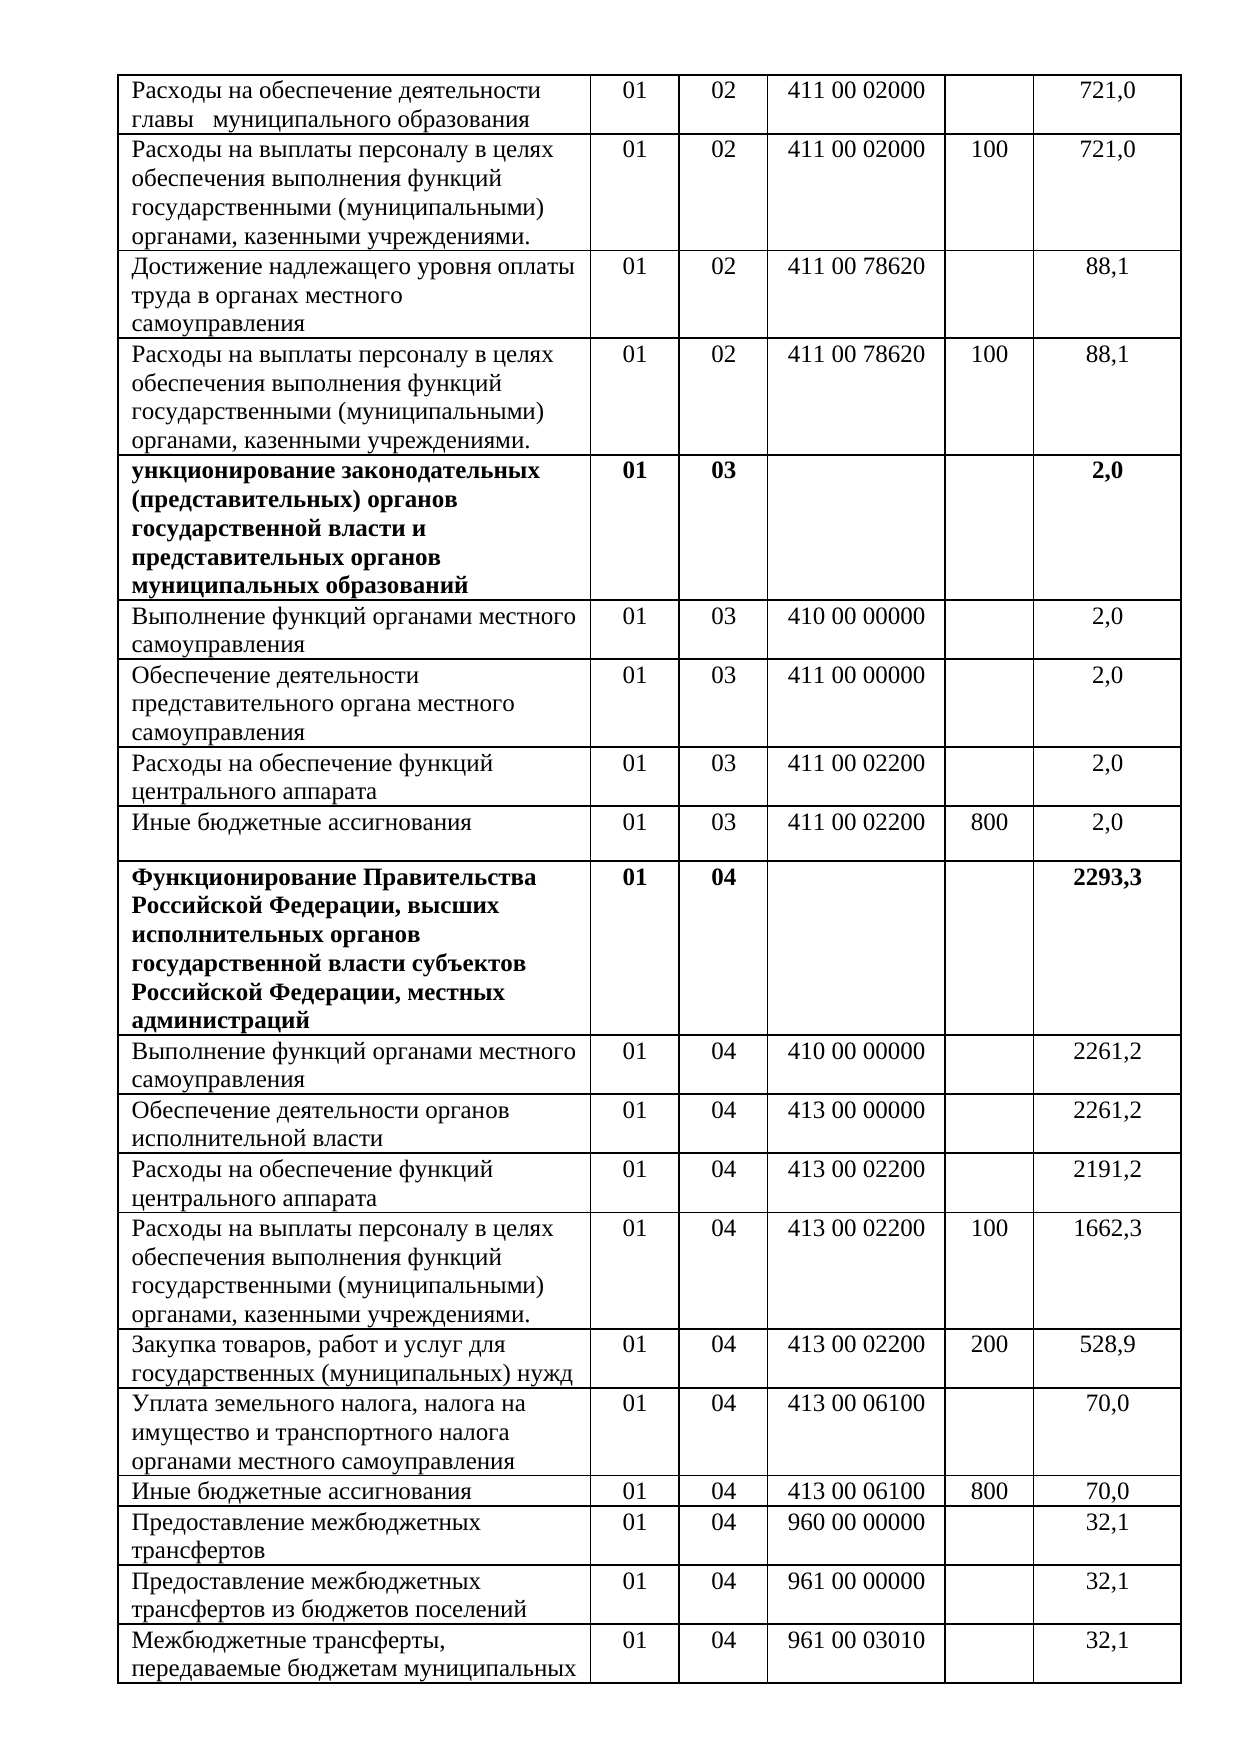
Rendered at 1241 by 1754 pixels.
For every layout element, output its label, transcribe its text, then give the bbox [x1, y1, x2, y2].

table_cell 2293,3 [1034, 862, 1180, 1034]
table_cell [946, 251, 1033, 337]
table_cell 01 [591, 1154, 678, 1211]
table_cell 411 00 02200 [768, 807, 944, 860]
table_cell 04 [680, 862, 767, 1034]
table_cell [946, 601, 1033, 658]
table_cell 961 00 03010 [768, 1625, 944, 1682]
table_cell Предоставление межбюджетных трансфертов из бюджетов поселений [119, 1566, 590, 1623]
table_cell 960 00 00000 [768, 1507, 944, 1564]
table_cell 528,9 [1034, 1330, 1180, 1387]
table_cell 02 [680, 339, 767, 454]
table_cell Достижение надлежащего уровня оплаты труда в органах местного самоуправления [119, 251, 590, 337]
table_cell 411 00 78620 [768, 339, 944, 454]
table_cell 413 00 02200 [768, 1154, 944, 1211]
table_cell Расходы на выплаты персоналу в целях обеспечения выполнения функций государственными (муниципальными) органами, казенными учреждениями. [119, 1213, 590, 1328]
table_cell Обеспечение деятельности представительного органа местного самоуправления [119, 660, 590, 746]
table_cell 01 [591, 601, 678, 658]
table_cell [946, 660, 1033, 746]
table_cell 100 [946, 339, 1033, 454]
table_cell 800 [946, 1476, 1033, 1505]
table_cell 04 [680, 1213, 767, 1328]
table_cell 04 [680, 1566, 767, 1623]
table_cell 2,0 [1034, 456, 1180, 599]
table_cell Расходы на обеспечение деятельности главы муниципального образования [119, 76, 590, 133]
table_cell 411 00 02000 [768, 76, 944, 133]
table_cell 03 [680, 807, 767, 860]
table_cell 01 [591, 862, 678, 1034]
table_cell [946, 1389, 1033, 1475]
table_cell 800 [946, 807, 1033, 860]
table_cell 413 00 06100 [768, 1389, 944, 1475]
table_cell 02 [680, 76, 767, 133]
table_cell [946, 1507, 1033, 1564]
table_cell Иные бюджетные ассигнования [119, 1476, 590, 1505]
table_cell 01 [591, 456, 678, 599]
table_cell 2,0 [1034, 807, 1180, 860]
table_cell 413 00 06100 [768, 1476, 944, 1505]
table_cell 411 00 02000 [768, 135, 944, 249]
table_cell 961 00 00000 [768, 1566, 944, 1623]
table_cell 32,1 [1034, 1625, 1180, 1682]
table_cell Закупка товаров, работ и услуг для государственных (муниципальных) нужд [119, 1330, 590, 1387]
table_cell 100 [946, 1213, 1033, 1328]
table_cell Выполнение функций органами местного самоуправления [119, 1036, 590, 1093]
table_cell 01 [591, 1625, 678, 1682]
table_cell 01 [591, 1095, 678, 1152]
table_cell 410 00 00000 [768, 1036, 944, 1093]
table_cell [946, 1625, 1033, 1682]
table_cell [946, 1154, 1033, 1211]
table_cell [946, 748, 1033, 805]
table_cell 1662,3 [1034, 1213, 1180, 1328]
table_cell 03 [680, 748, 767, 805]
table_cell 2,0 [1034, 660, 1180, 746]
table_cell Иные бюджетные ассигнования [119, 807, 590, 860]
table_cell 410 00 00000 [768, 601, 944, 658]
table_cell Расходы на обеспечение функций центрального аппарата [119, 748, 590, 805]
table_cell 04 [680, 1507, 767, 1564]
table_cell Функционирование Правительства Российской Федерации, высших исполнительных органов государственной власти субъектов Российской Федерации, местных администраций [119, 862, 590, 1034]
table_cell 411 00 00000 [768, 660, 944, 746]
table_cell 03 [680, 456, 767, 599]
table_cell Расходы на выплаты персоналу в целях обеспечения выполнения функций государственными (муниципальными) органами, казенными учреждениями. [119, 339, 590, 454]
table_cell 03 [680, 660, 767, 746]
table_cell 01 [591, 1330, 678, 1387]
table_cell 88,1 [1034, 251, 1180, 337]
table_cell 04 [680, 1625, 767, 1682]
table_cell Обеспечение деятельности органов исполнительной власти [119, 1095, 590, 1152]
table_cell 2,0 [1034, 601, 1180, 658]
table_cell 04 [680, 1389, 767, 1475]
table_cell 01 [591, 807, 678, 860]
table_cell 04 [680, 1095, 767, 1152]
table_cell [946, 1095, 1033, 1152]
table_cell 01 [591, 1566, 678, 1623]
table_cell 70,0 [1034, 1476, 1180, 1505]
table_cell 70,0 [1034, 1389, 1180, 1475]
table_cell 721,0 [1034, 135, 1180, 249]
table_cell 01 [591, 135, 678, 249]
table_cell 100 [946, 135, 1033, 249]
table_cell 2261,2 [1034, 1095, 1180, 1152]
table_cell 2,0 [1034, 748, 1180, 805]
table_cell 04 [680, 1476, 767, 1505]
table_cell 32,1 [1034, 1507, 1180, 1564]
table_cell 02 [680, 251, 767, 337]
table_cell Выполнение функций органами местного самоуправления [119, 601, 590, 658]
table_cell [946, 76, 1033, 133]
table_cell 01 [591, 748, 678, 805]
table_cell 01 [591, 1036, 678, 1093]
table_cell 2261,2 [1034, 1036, 1180, 1093]
table_cell 413 00 02200 [768, 1330, 944, 1387]
table_cell [768, 456, 944, 599]
table_cell [946, 456, 1033, 599]
table_cell 411 00 78620 [768, 251, 944, 337]
table_cell Расходы на обеспечение функций центрального аппарата [119, 1154, 590, 1211]
table_cell 2191,2 [1034, 1154, 1180, 1211]
table_cell 03 [680, 601, 767, 658]
table_cell 01 [591, 660, 678, 746]
table_cell 04 [680, 1330, 767, 1387]
table_cell 413 00 00000 [768, 1095, 944, 1152]
table_cell 01 [591, 1213, 678, 1328]
table_cell 413 00 02200 [768, 1213, 944, 1328]
table_cell 01 [591, 1389, 678, 1475]
table_cell Уплата земельного налога, налога на имущество и транспортного налога органами местного самоуправления [119, 1389, 590, 1475]
table_cell 04 [680, 1036, 767, 1093]
table_cell 411 00 02200 [768, 748, 944, 805]
table_cell 88,1 [1034, 339, 1180, 454]
table_cell 721,0 [1034, 76, 1180, 133]
table_cell 01 [591, 251, 678, 337]
table_cell ункционирование законодательных (представительных) органов государственной власти и представительных органов муниципальных образований [119, 456, 590, 599]
table_cell 01 [591, 76, 678, 133]
table_cell 01 [591, 1507, 678, 1564]
table_cell 01 [591, 1476, 678, 1505]
table_cell Расходы на выплаты персоналу в целях обеспечения выполнения функций государственными (муниципальными) органами, казенными учреждениями. [119, 135, 590, 249]
table_cell 04 [680, 1154, 767, 1211]
table_cell 02 [680, 135, 767, 249]
table_cell 32,1 [1034, 1566, 1180, 1623]
table_cell [768, 862, 944, 1034]
table_cell [946, 1036, 1033, 1093]
table_cell [946, 1566, 1033, 1623]
table_cell [946, 862, 1033, 1034]
table_cell Предоставление межбюджетных трансфертов [119, 1507, 590, 1564]
table_cell 01 [591, 339, 678, 454]
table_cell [119, 1625, 590, 1682]
table_cell 200 [946, 1330, 1033, 1387]
